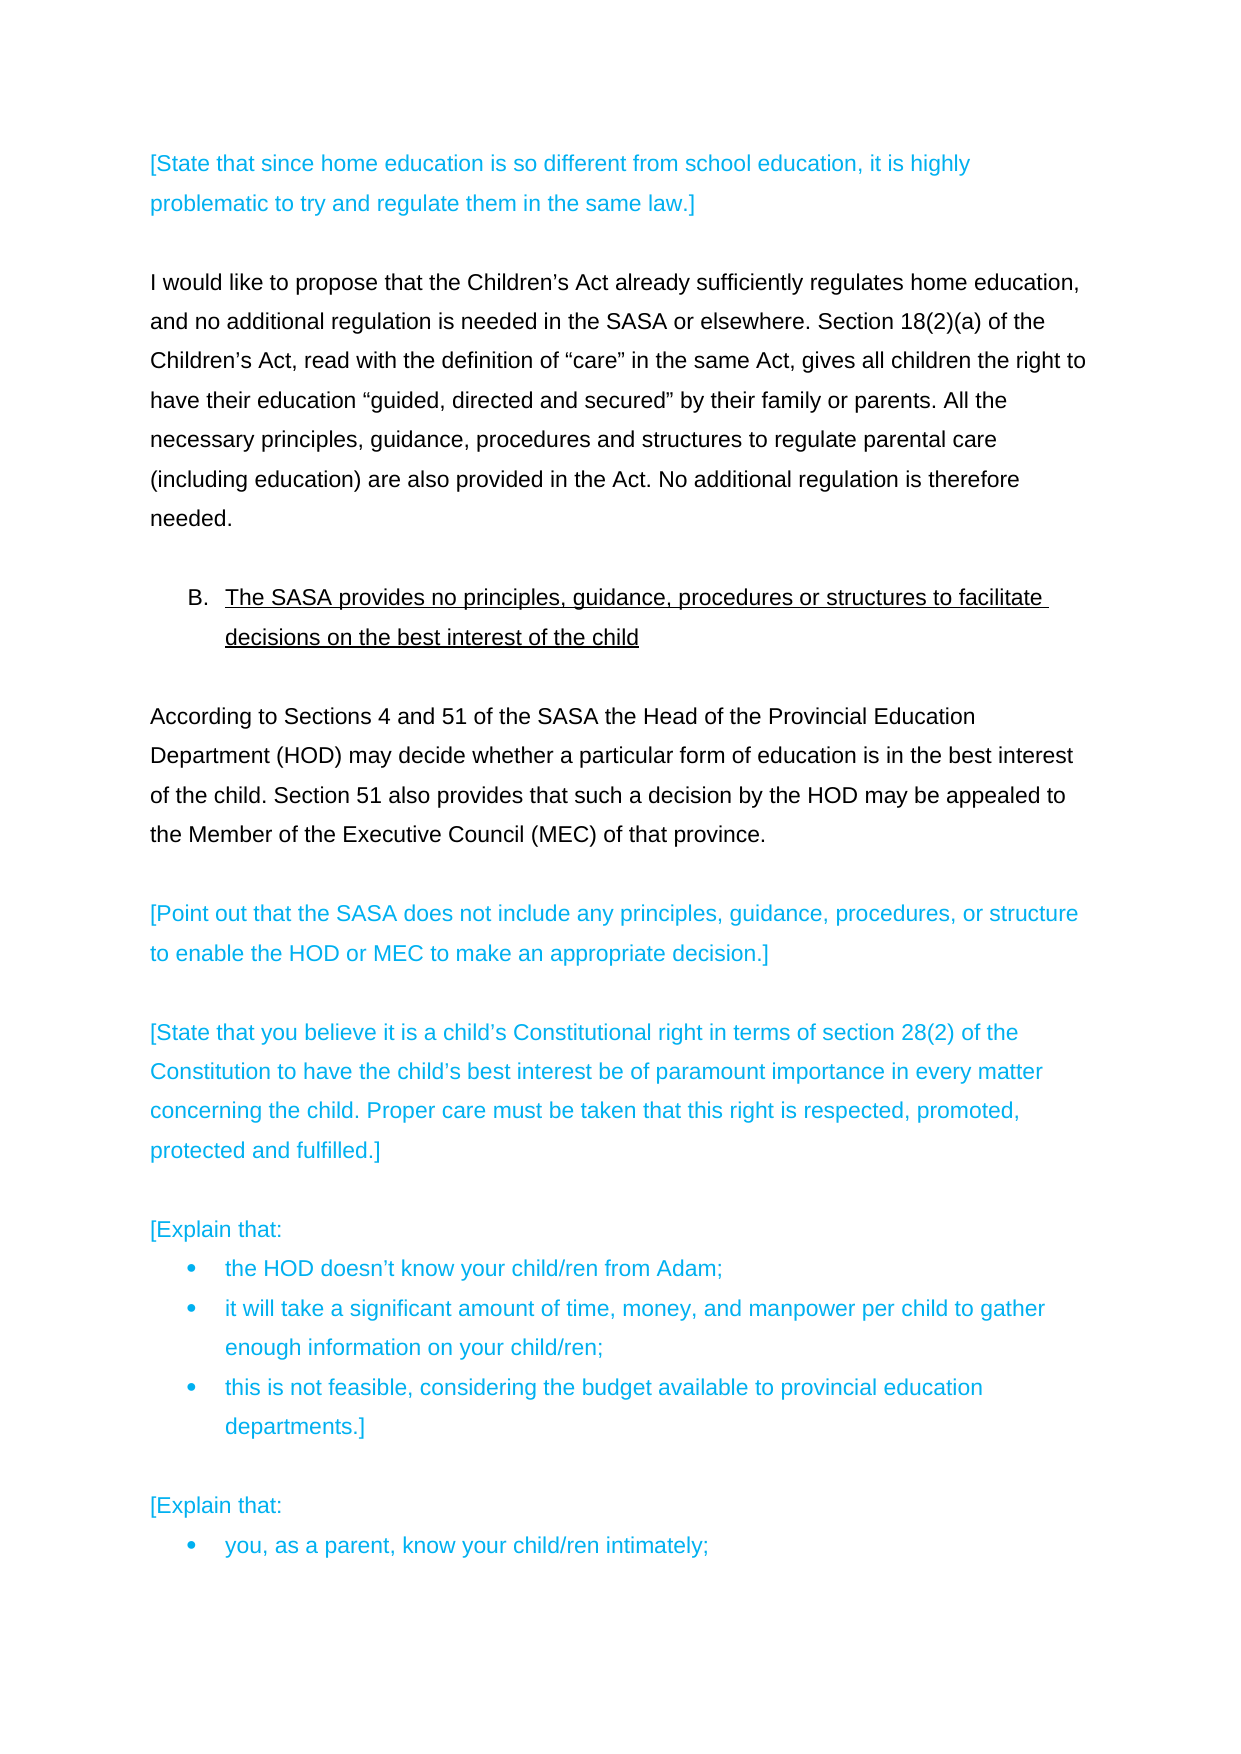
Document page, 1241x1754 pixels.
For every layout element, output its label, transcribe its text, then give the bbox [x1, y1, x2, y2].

text [Point out that the SASA does not include any principles, guidance, procedures, or structure to enable the HOD or MEC to make an appropriate decision.] [150, 900, 1090, 966]
text [State that since home education is so different from school education, it is highly problematic to try and regulate them in the same law.] [150, 150, 1090, 216]
text [State that you believe it is a child’s Constitutional right in terms of section 28(2) of the Constitution to have the child’s best interest be of paramount importance in every matter concerning the child. Proper care must be taken that this right is respected, promoted, protected and fulfilled.] [150, 1018, 1090, 1163]
list you, as a parent, know your child/ren intimately; [187, 1532, 1090, 1558]
list the HOD doesn’t know your child/ren from Adam; [187, 1255, 1090, 1282]
list this is not feasible, considering the budget available to provincial education departments.] [187, 1374, 1090, 1440]
list it will take a significant amount of time, money, and manpower per child to gather enough information on your child/ren; [187, 1295, 1090, 1361]
list The SASA provides no principles, guidance, procedures or structures to facilitate decisions on the best interest of the child [187, 584, 1090, 650]
text [Explain that: [150, 1492, 1090, 1519]
text [Explain that: [150, 1216, 1090, 1242]
text According to Sections 4 and 51 of the SASA the Head of the Provincial Education Department (HOD) may decide whether a particular form of education is in the best interest of the child. Section 51 also provides that such a decision by the HOD may be appealed to the Member of the Executive Council (MEC) of that province. [150, 703, 1090, 847]
text I would like to propose that the Children’s Act already sufficiently regulates home education, and no additional regulation is needed in the SASA or elsewhere. Section 18(2)(a) of the Children’s Act, read with the definition of “care” in the same Act, gives all children the right to have their education “guided, directed and secured” by their family or parents. All the necessary principles, guidance, procedures and structures to regulate parental care (including education) are also provided in the Act. No additional regulation is therefore needed. [150, 268, 1090, 532]
